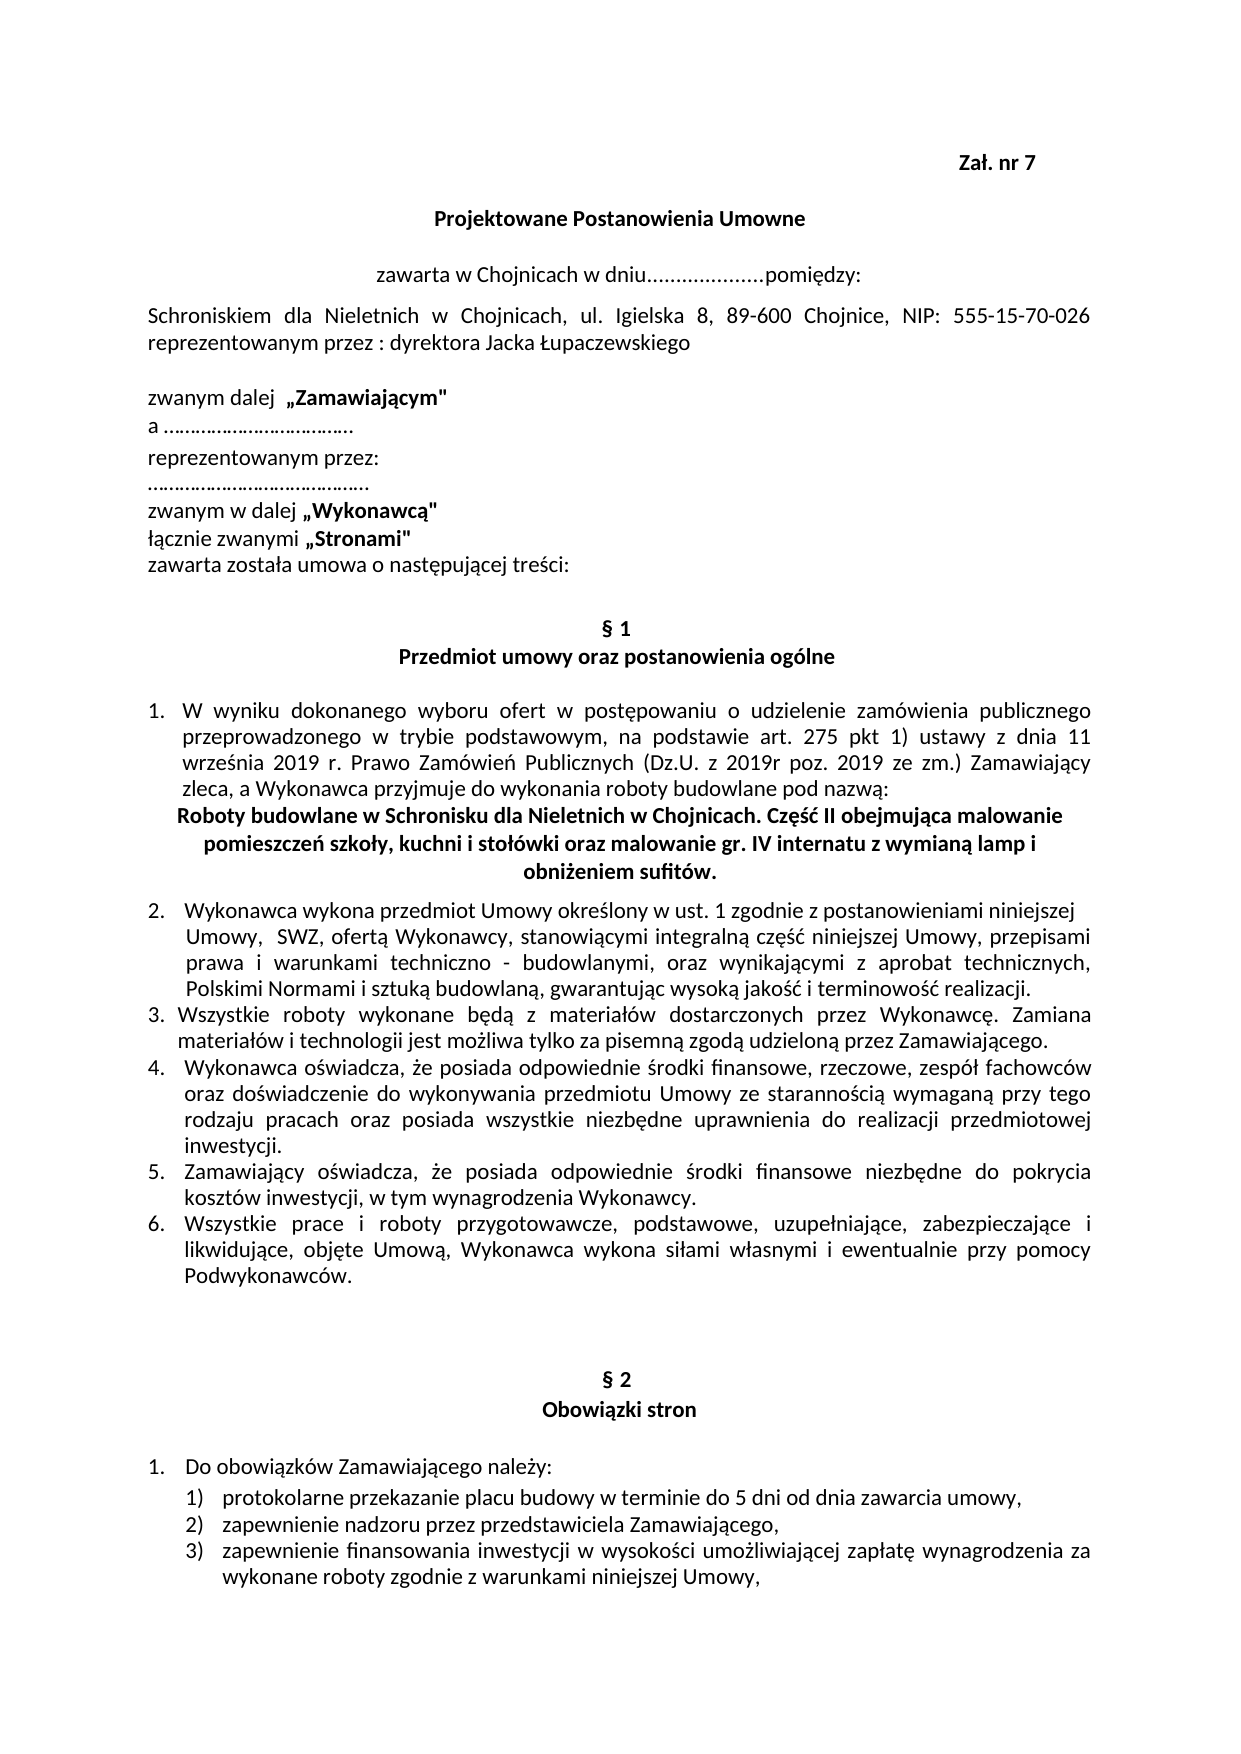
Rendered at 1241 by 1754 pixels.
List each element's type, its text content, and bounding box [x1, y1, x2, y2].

text 1. Do obowiązków Zamawiającego należy: [148, 1452, 1093, 1481]
list Wykonawca oświadcza, że posiada odpowiednie środki finansowe, rzeczowe, zespół fachowców oraz doświadczenie do wykonywania przedmiotu Umowy ze starannością wymaganą przy tego rodzaju pracach oraz posiada wszystkie niezbędne uprawnienia do realizacji przedmiotowej inwestycji. [148, 1054, 1093, 1158]
text Projektowane Postanowienia Umowne [148, 204, 1093, 232]
list zapewnienie finansowania inwestycji w wysokości umożliwiającej zapłatę wynagrodzenia za wykonane roboty zgodnie z warunkami niniejszej Umowy, [185, 1538, 1093, 1590]
text zawarta została umowa o następującej treści: [148, 552, 1093, 578]
text Roboty budowlane w Schronisku dla Nieletnich w Chojnicach. Część II obejmująca malowanie pomieszczeń szkoły, kuchni i stołówki oraz malowanie gr. IV internatu z wymianą lamp i obniżeniem sufitów. [148, 801, 1093, 885]
text §1 [148, 614, 1084, 642]
text Umowy, SWZ, ofertą Wykonawcy, stanowiącymi integralną część niniejszej Umowy, przepisami prawa i warunkami techniczno - budowlanymi, oraz wynikającymi z aprobat technicznych, Polskimi Normami i sztuką budowlaną, gwarantując wysoką jakość i terminowość realizacji. [186, 924, 1093, 1002]
text §2 [148, 1366, 1085, 1393]
text łącznie zwanymi „Stronami" [148, 526, 547, 552]
list protokolarne przekazanie placu budowy w terminie do 5 dni od dnia zawarcia umowy, [185, 1484, 1093, 1511]
list W wyniku dokonanego wyboru ofert w postępowaniu o udzielenie zamówienia publicznego przeprowadzonego w trybie podstawowym, na podstawie art. 275 pkt 1) ustawy z dnia 11 września 2019 r. Prawo Zamówień Publicznych (Dz.U. z 2019r poz. 2019 ze zm.) Zamawiający zleca, a Wykonawca przyjmuje do wykonania roboty budowlane pod nazwą: [148, 697, 1093, 801]
text Obowiązki stron [148, 1396, 1091, 1423]
text zwanym dalej „Zamawiającym" [148, 383, 1093, 412]
text zwanym w dalej „Wykonawcą" [148, 498, 576, 524]
text …………………………………… [148, 471, 547, 496]
text a ……………………………… [148, 412, 1093, 439]
text zawarta w Chojnicach w dniu pomiędzy: [148, 261, 1090, 289]
list Wszystkie roboty wykonane będą z materiałów dostarczonych przez Wykonawcę. Zamiana materiałów i technologii jest możliwa tylko za pisemną zgodą udzieloną przez Zamawiającego. [148, 1002, 1093, 1054]
list Zamawiający oświadcza, że posiada odpowiednie środki finansowe niezbędne do pokrycia kosztów inwestycji, w tym wynagrodzenia Wykonawcy. [148, 1158, 1093, 1210]
list zapewnienie nadzoru przez przedstawiciela Zamawiającego, [185, 1512, 1093, 1538]
list Wszystkie prace i roboty przygotowawcze, podstawowe, uzupełniające, zabezpieczające i likwidujące, objęte Umową, Wykonawca wykona siłami własnymi i ewentualnie przy pomocy Podwykonawców. [148, 1210, 1093, 1288]
list Wykonawca wykona przedmiot Umowy określony w ust. 1 zgodnie z postanowieniami niniejszej [148, 898, 1093, 924]
text Przedmiot umowy oraz postanowienia ogólne [399, 642, 1093, 670]
text reprezentowanym przez: [148, 443, 1093, 471]
text Schroniskiem dla Nieletnich w Chojnicach, ul. Igielska 8, 89-600 Chojnice, NIP: 555-15-70-026 reprezentowanym przez : dyrektora Jacka Łupaczewskiego [148, 303, 1092, 356]
text Zał. nr 7 [148, 148, 1093, 176]
